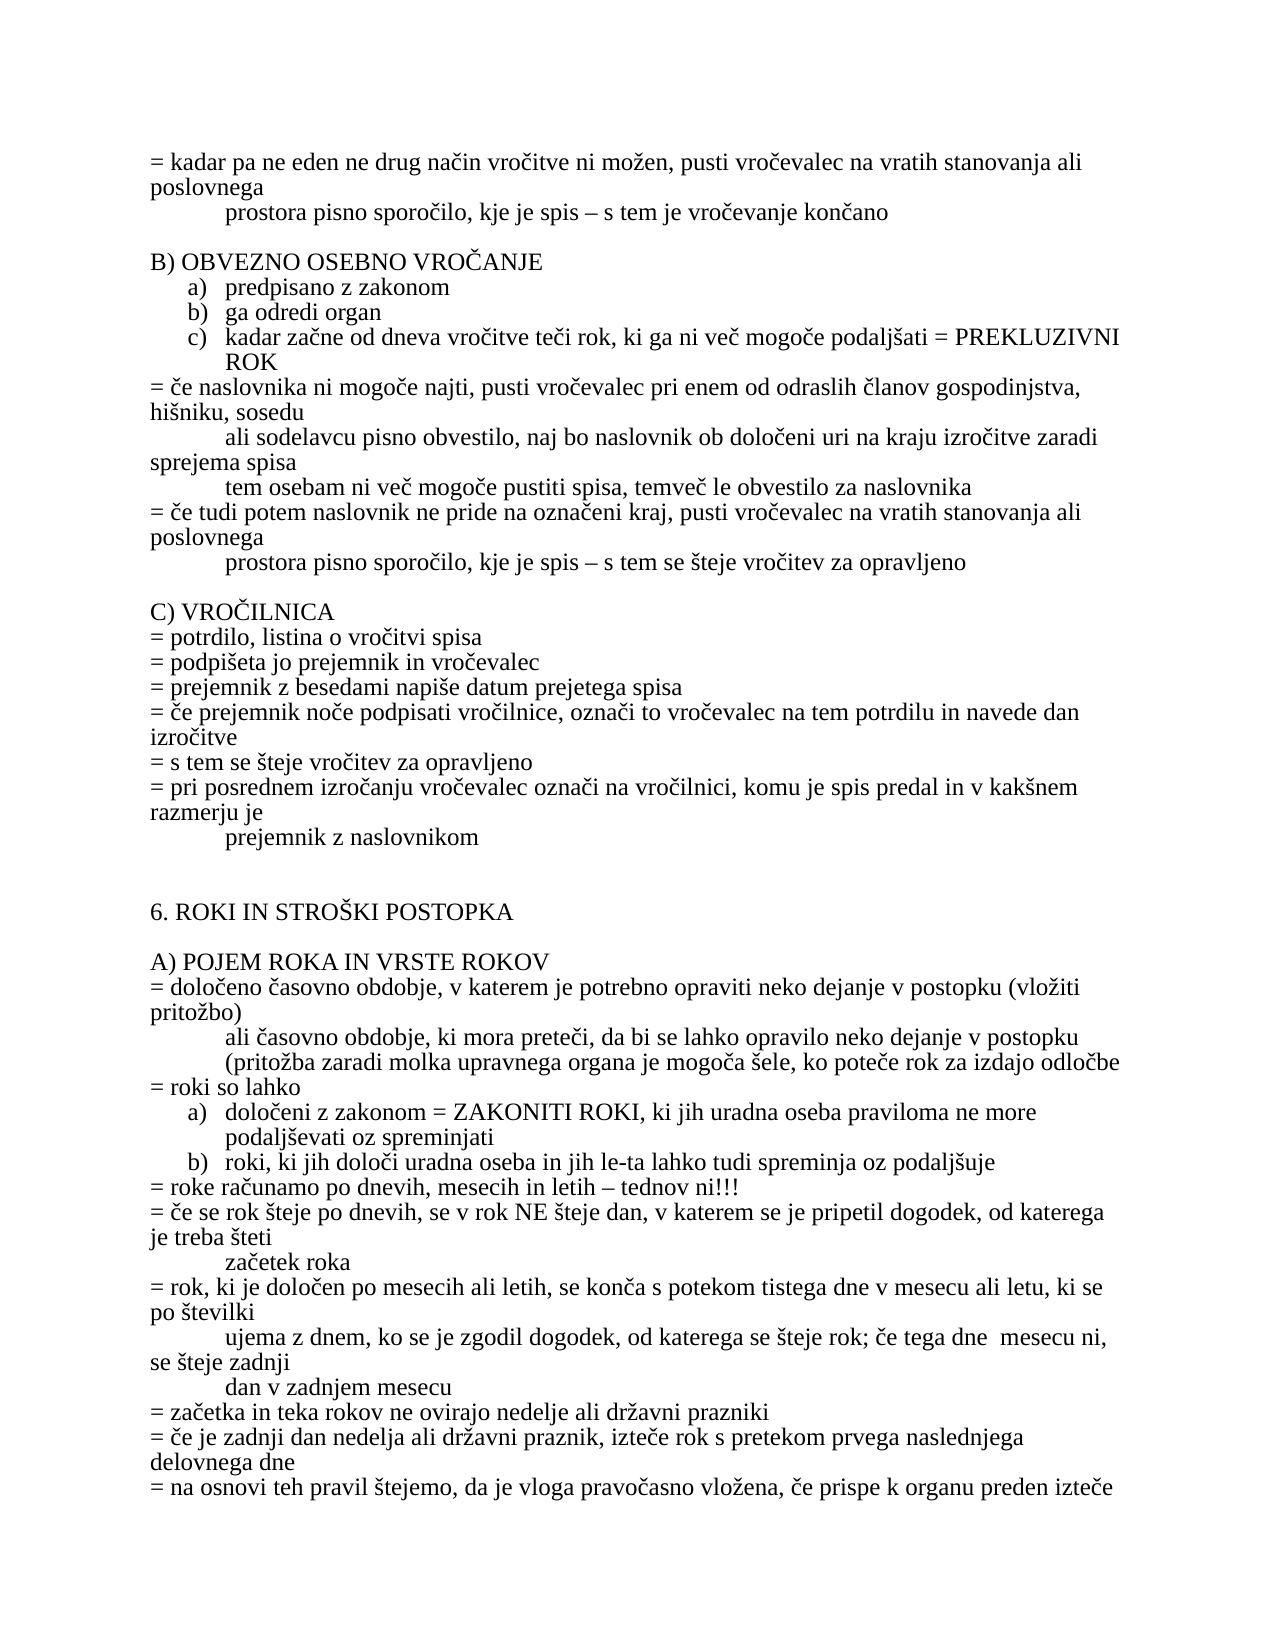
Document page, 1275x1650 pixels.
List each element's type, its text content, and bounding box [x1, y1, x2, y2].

text a) predpisano z zakonom [187, 275, 1125, 300]
text = potrdilo, listina o vročitvi spisa [150, 625, 1125, 650]
text 6. ROKI IN STROŠKI POSTOPKA [150, 900, 1125, 925]
text = določeno časovno obdobje, v katerem je potrebno opraviti neko dejanje v postopku (vložiti pritožbo) [150, 975, 1125, 1025]
text = s tem se šteje vročitev za opravljeno [150, 750, 1125, 775]
text a) določeni z zakonom = ZAKONITI ROKI, ki jih uradna oseba praviloma ne more podaljševati oz spreminjati [187, 1100, 1125, 1150]
text = rok, ki je določen po mesecih ali letih, se konča s potekom tistega dne v mesecu ali letu, ki se po številki [150, 1275, 1125, 1325]
text tem osebam ni več mogoče pustiti spisa, temveč le obvestilo za naslovnika [150, 475, 1125, 500]
text = če prejemnik noče podpisati vročilnice, označi to vročevalec na tem potrdilu in navede dan izročitve [150, 700, 1125, 750]
text ujema z dnem, ko se je zgodil dogodek, od katerega se šteje rok; če tega dne mesecu ni, se šteje zadnji [150, 1325, 1125, 1375]
text C) VROČILNICA [150, 600, 1125, 625]
text = roki so lahko [150, 1075, 1125, 1100]
text = pri posrednem izročanju vročevalec označi na vročilnici, komu je spis predal in v kakšnem razmerju je [150, 775, 1125, 825]
text = če naslovnika ni mogoče najti, pusti vročevalec pri enem od odraslih članov gospodinjstva, hišniku, sosedu [150, 375, 1125, 425]
text ali časovno obdobje, ki mora preteči, da bi se lahko opravilo neko dejanje v postopku (pritožba zaradi molka upravnega organa je mogoča šele, ko poteče rok za izdajo odločbe [225, 1025, 1125, 1075]
text A) POJEM ROKA IN VRSTE ROKOV [150, 950, 1125, 975]
text začetek roka [150, 1250, 1125, 1275]
text = če se rok šteje po dnevih, se v rok NE šteje dan, v katerem se je pripetil dogodek, od katerega je treba šteti [150, 1200, 1125, 1250]
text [150, 1475, 1125, 1500]
text B) OBVEZNO OSEBNO VROČANJE [150, 250, 1125, 275]
text = če tudi potem naslovnik ne pride na označeni kraj, pusti vročevalec na vratih stanovanja ali poslovnega [150, 500, 1125, 550]
text b) roki, ki jih določi uradna oseba in jih le-ta lahko tudi spreminja oz podaljšuje [187, 1150, 1125, 1175]
text prostora pisno sporočilo, kje je spis – s tem se šteje vročitev za opravljeno [150, 550, 1125, 575]
text = roke računamo po dnevih, mesecih in letih – tednov ni!!! [150, 1175, 1125, 1200]
text = kadar pa ne eden ne drug način vročitve ni možen, pusti vročevalec na vratih stanovanja ali poslovnega [150, 150, 1125, 200]
text dan v zadnjem mesecu [225, 1375, 1125, 1400]
text = podpišeta jo prejemnik in vročevalec [150, 650, 1125, 675]
text = prejemnik z besedami napiše datum prejetega spisa [150, 675, 1125, 700]
text ali sodelavcu pisno obvestilo, naj bo naslovnik ob določeni uri na kraju izročitve zaradi sprejema spisa [150, 425, 1125, 475]
text b) ga odredi organ [187, 300, 1125, 325]
text = začetka in teka rokov ne ovirajo nedelje ali državni prazniki [150, 1400, 1125, 1425]
text = če je zadnji dan nedelja ali državni praznik, izteče rok s pretekom prvega naslednjega delovnega dne [150, 1425, 1125, 1475]
text prostora pisno sporočilo, kje je spis – s tem je vročevanje končano [150, 200, 1125, 225]
text c) kadar začne od dneva vročitve teči rok, ki ga ni več mogoče podaljšati = PREKLUZIVNI ROK [187, 325, 1125, 375]
text prejemnik z naslovnikom [150, 825, 1125, 850]
